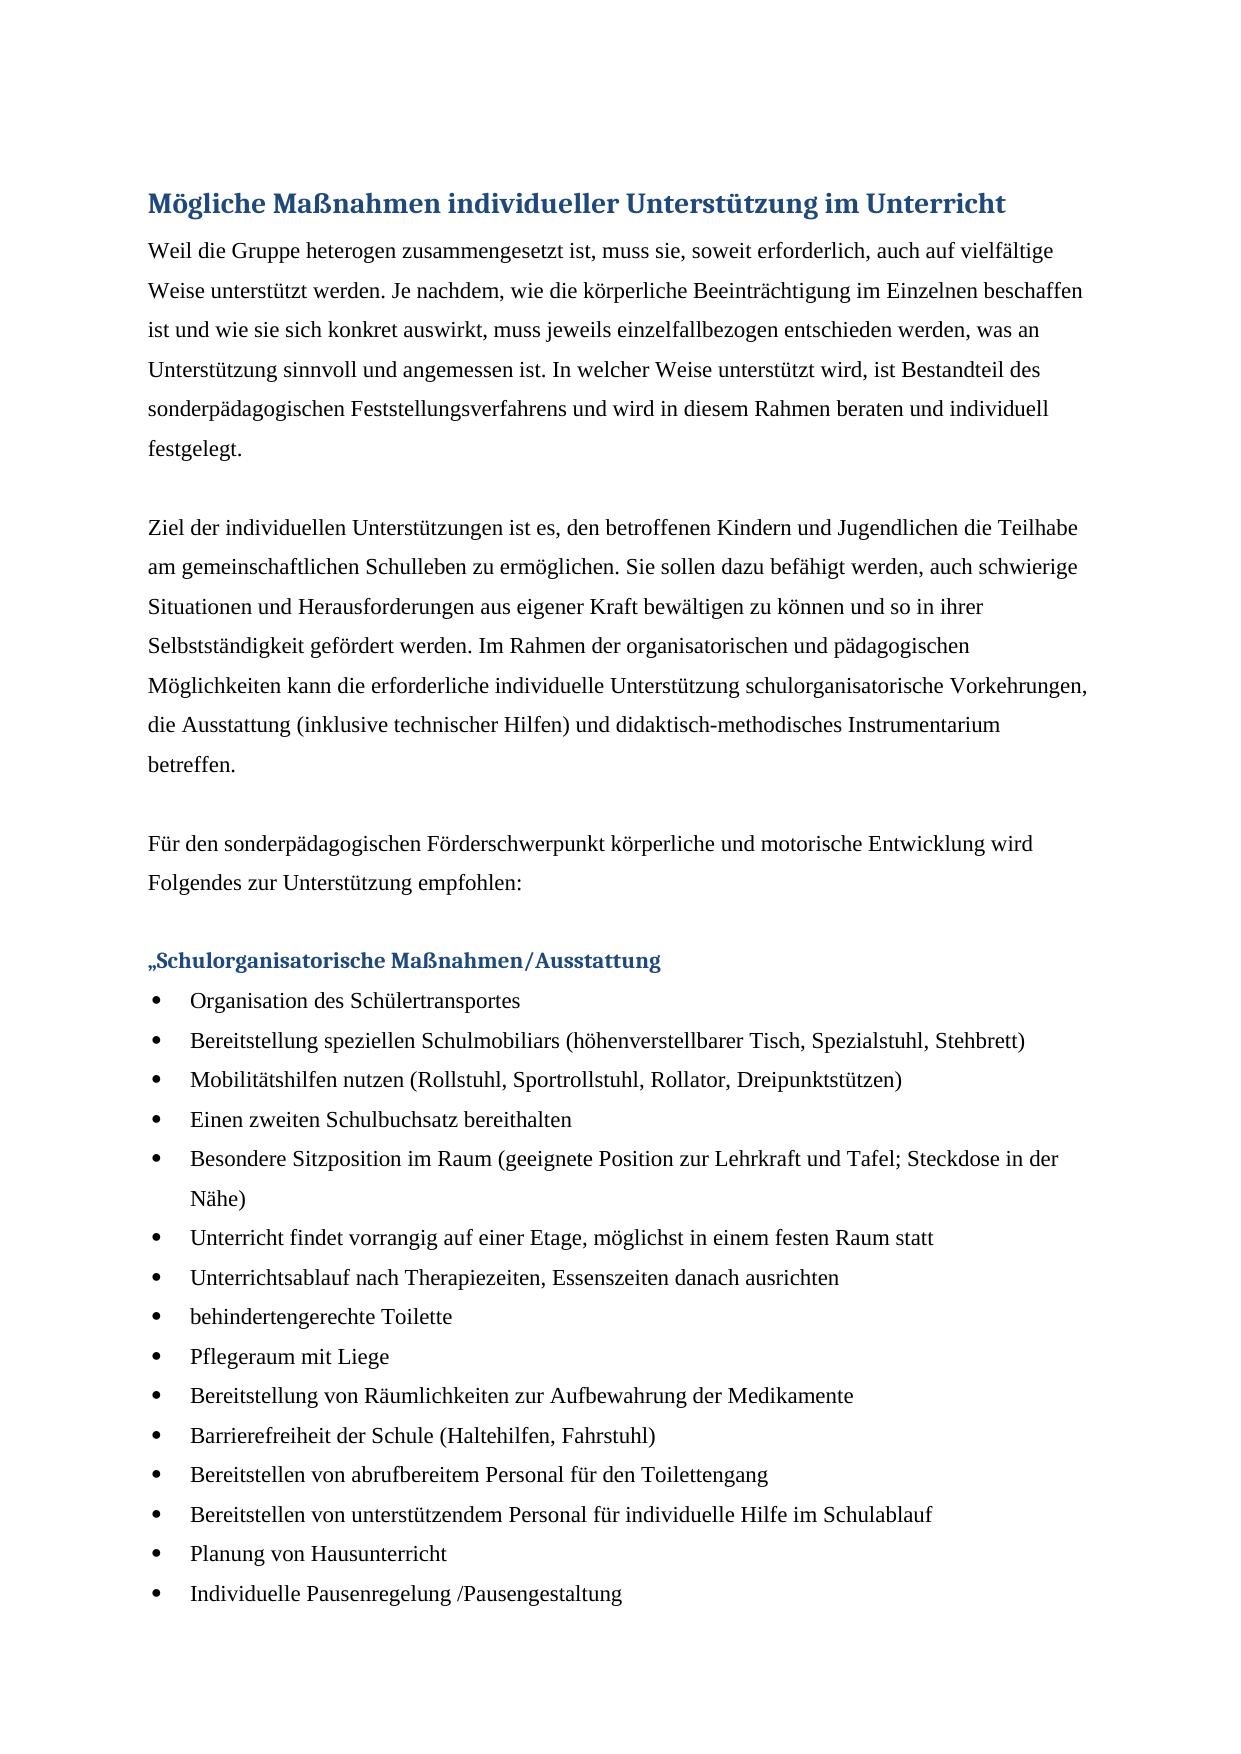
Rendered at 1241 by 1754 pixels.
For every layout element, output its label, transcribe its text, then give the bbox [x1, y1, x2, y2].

subtitle „Schulorganisatorische Maßnahmen/Ausstattung [148, 948, 1093, 974]
list behindertengerechte Toilette [152, 1303, 1093, 1330]
text Ziel der individuellen Unterstützungen ist es, den betroffenen Kindern und Jugendlichen die Teilhabe am gemeinschaftlichen Schulleben zu ermöglichen. Sie sollen dazu befähigt werden, auch schwierige Situationen und Herausforderungen aus eigener Kraft bewältigen zu können und so in ihrer Selbstständigkeit gefördert werden. Im Rahmen der organisatorischen und pädagogischen Möglichkeiten kann die erforderliche individuelle Unterstützung schulorganisatorische Vorkehrungen, die Ausstattung (inklusive technischer Hilfen) und didaktisch-methodisches Instrumentarium betreffen. [148, 514, 1093, 777]
list Bereitstellen von abrufbereitem Personal für den Toilettengang [152, 1461, 1093, 1488]
list Bereitstellung speziellen Schulmobiliars (höhenverstellbarer Tisch, Spezialstuhl, Stehbrett) [152, 1027, 1093, 1053]
list Pflegeraum mit Liege [152, 1343, 1093, 1369]
list Einen zweiten Schulbuchsatz bereithalten [152, 1106, 1093, 1132]
subtitle Mögliche Maßnahmen individueller Unterstützung im Unterricht [148, 187, 1093, 221]
list Bereitstellen von unterstützendem Personal für individuelle Hilfe im Schulablauf [152, 1501, 1093, 1527]
list Individuelle Pausenregelung /Pausengestaltung [152, 1580, 1093, 1606]
list Organisation des Schülertransportes [152, 987, 1093, 1014]
list Bereitstellung von Räumlichkeiten zur Aufbewahrung der Medikamente [152, 1382, 1093, 1409]
list Barrierefreiheit der Schule (Haltehilfen, Fahrstuhl) [152, 1422, 1093, 1448]
list Besondere Sitzposition im Raum (geeignete Position zur Lehrkraft und Tafel; Steckdose in der Nähe) [152, 1145, 1093, 1211]
text Für den sonderpädagogischen Förderschwerpunkt körperliche und motorische Entwicklung wird Folgendes zur Unterstützung empfohlen: [148, 829, 1093, 895]
list Unterrichtsablauf nach Therapiezeiten, Essenszeiten danach ausrichten [152, 1264, 1093, 1290]
list Planung von Hausunterricht [152, 1540, 1093, 1567]
list Mobilitätshilfen nutzen (Rollstuhl, Sportrollstuhl, Rollator, Dreipunktstützen) [152, 1066, 1093, 1093]
text Weil die Gruppe heterogen zusammengesetzt ist, muss sie, soweit erforderlich, auch auf vielfältige Weise unterstützt werden. Je nachdem, wie die körperliche Beeinträchtigung im Einzelnen beschaffen ist und wie sie sich konkret auswirkt, muss jeweils einzelfallbezogen entschieden werden, was an Unterstützung sinnvoll und angemessen ist. In welcher Weise unterstützt wird, ist Bestandteil des sonderpädagogischen Feststellungsverfahrens und wird in diesem Rahmen beraten und individuell festgelegt. [148, 237, 1093, 461]
list Unterricht findet vorrangig auf einer Etage, möglichst in einem festen Raum statt [152, 1224, 1093, 1251]
